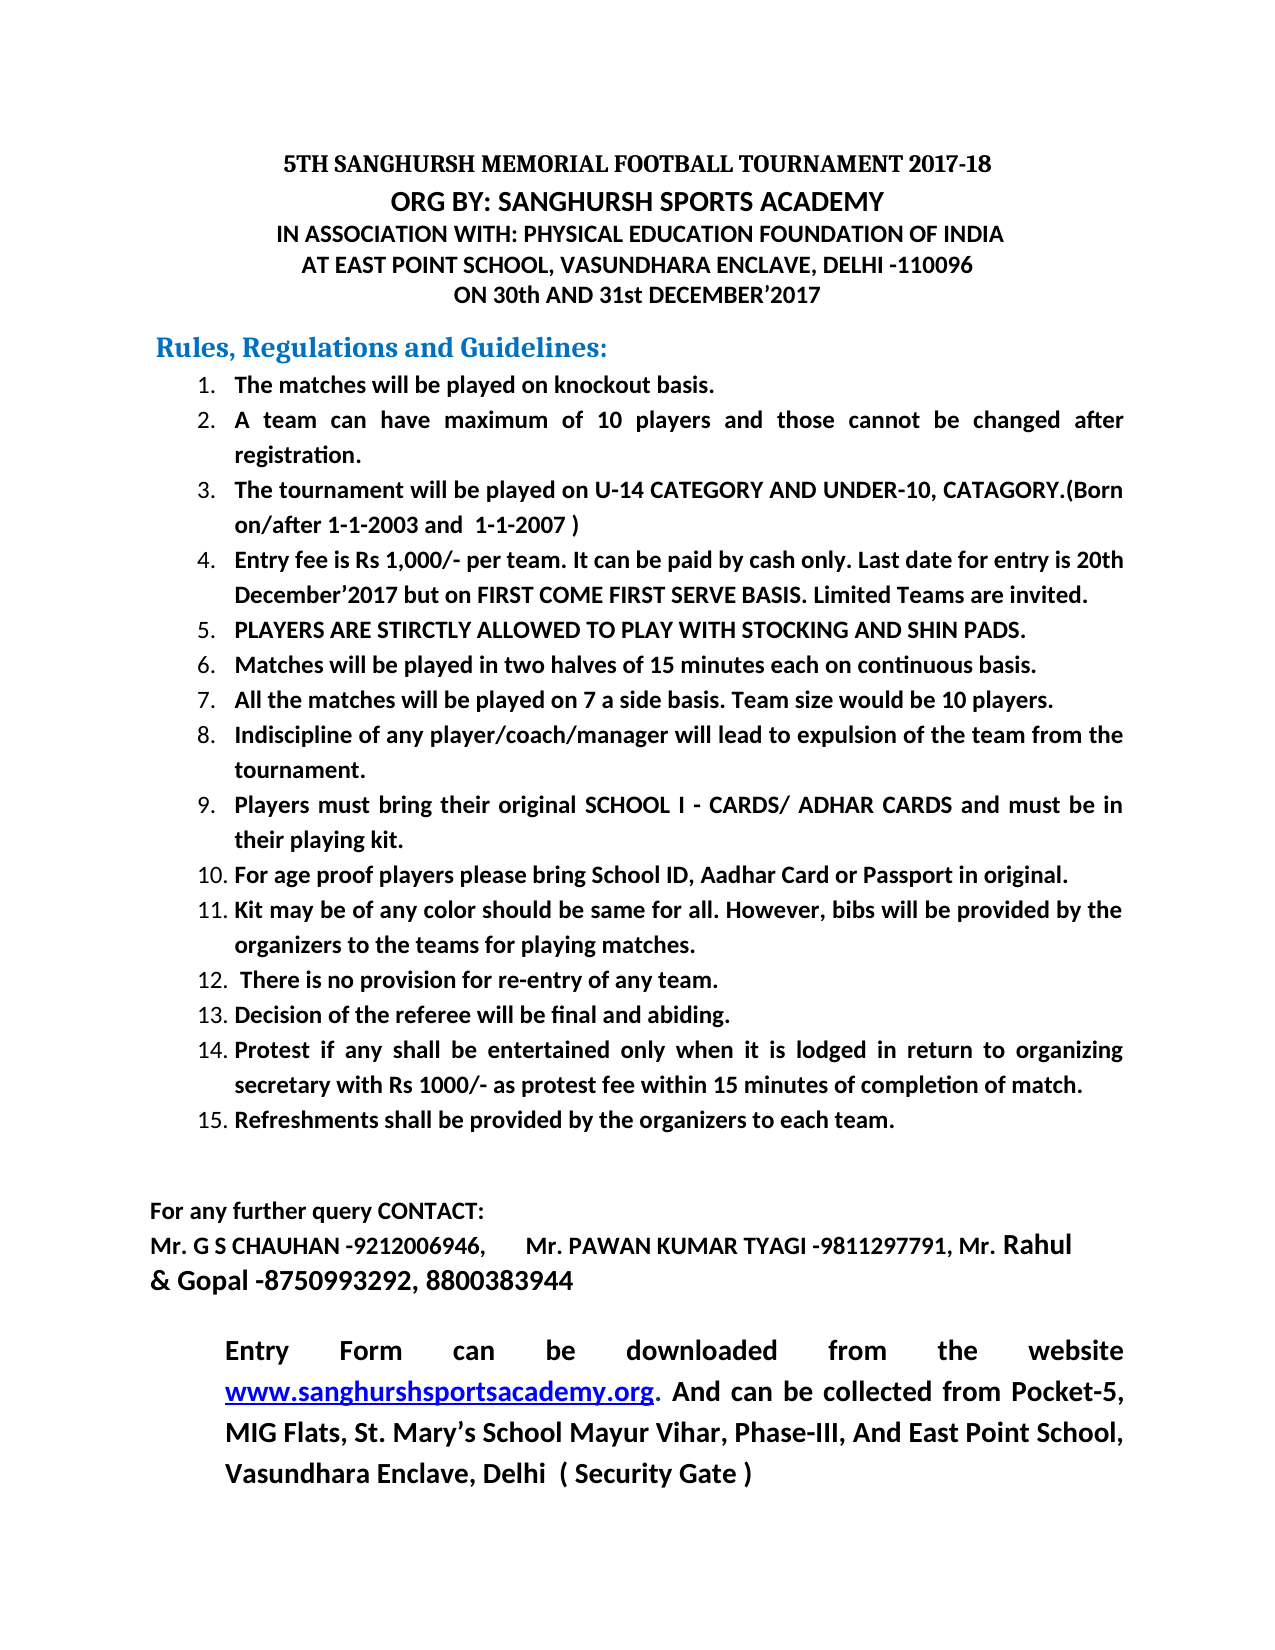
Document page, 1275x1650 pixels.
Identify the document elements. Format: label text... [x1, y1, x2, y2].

text ORG BY: SANGHURSH SPORTS ACADEMY [150, 183, 1125, 219]
list Kit may be of any color should be same for all. However, bibs will be provided by the organizers to the teams for playing matches. [197, 894, 1125, 960]
list Refreshments shall be provided by the organizers to each team. [197, 1104, 1125, 1135]
list Entry fee is Rs 1,000/- per team. It can be paid by cash only. Last date for entry is 20th December’2017 but on FIRST COME FIRST SERVE BASIS. Limited Teams are invited. [197, 544, 1125, 610]
list Entry Form can be downloaded from the website www.sanghurshsportsacademy.org. And can be collected from Pocket-5, MIG Flats, St. Mary’s School Mayur Vihar, Phase-III, And East Point School, Vasundhara Enclave, Delhi ( Security Gate ) [225, 1332, 1125, 1491]
subtitle 5TH SANGHURSH MEMORIAL FOOTBALL TOURNAMENT 2017-18 [150, 150, 1125, 179]
list PLAYERS ARE STIRCTLY ALLOWED TO PLAY WITH STOCKING AND SHIN PADS. [197, 614, 1125, 645]
text IN ASSOCIATION WITH: PHYSICAL EDUCATION FOUNDATION OF INDIA [150, 219, 1125, 249]
text AT EAST POINT SCHOOL, VASUNDHARA ENCLAVE, DELHI -110096 [150, 249, 1125, 280]
list There is no provision for re-entry of any team. [197, 964, 1125, 995]
list Players must bring their original SCHOOL I - CARDS/ ADHAR CARDS and must be in their playing kit. [197, 789, 1125, 855]
list The tournament will be played on U-14 CATEGORY AND UNDER-10, CATAGORY.(Born on/after 1-1-2003 and 1-1-2007 ) [197, 474, 1125, 540]
list All the matches will be played on 7 a side basis. Team size would be 10 players. [197, 684, 1125, 715]
text ON 30th AND 31st DECEMBER’2017 [150, 280, 1125, 310]
list Matches will be played in two halves of 15 minutes each on continuous basis. [197, 649, 1125, 680]
subtitle Rules, Regulations and Guidelines: [150, 331, 1125, 364]
text Mr. G S CHAUHAN -9212006946, Mr. PAWAN KUMAR TYAGI -9811297791, Mr. Rahul & Gopal -8750993292, 8800383944 [150, 1226, 1125, 1297]
text For any further query CONTACT: [150, 1195, 1125, 1226]
list Decision of the referee will be final and abiding. [197, 999, 1125, 1030]
list A team can have maximum of 10 players and those cannot be changed after registration. [197, 404, 1125, 470]
list Protest if any shall be entertained only when it is lodged in return to organizing secretary with Rs 1000/- as protest fee within 15 minutes of completion of match. [197, 1034, 1125, 1100]
list Indiscipline of any player/coach/manager will lead to expulsion of the team from the tournament. [197, 719, 1125, 785]
list The matches will be played on knockout basis. [197, 369, 1125, 400]
list For age proof players please bring School ID, Aadhar Card or Passport in original. [197, 859, 1125, 890]
